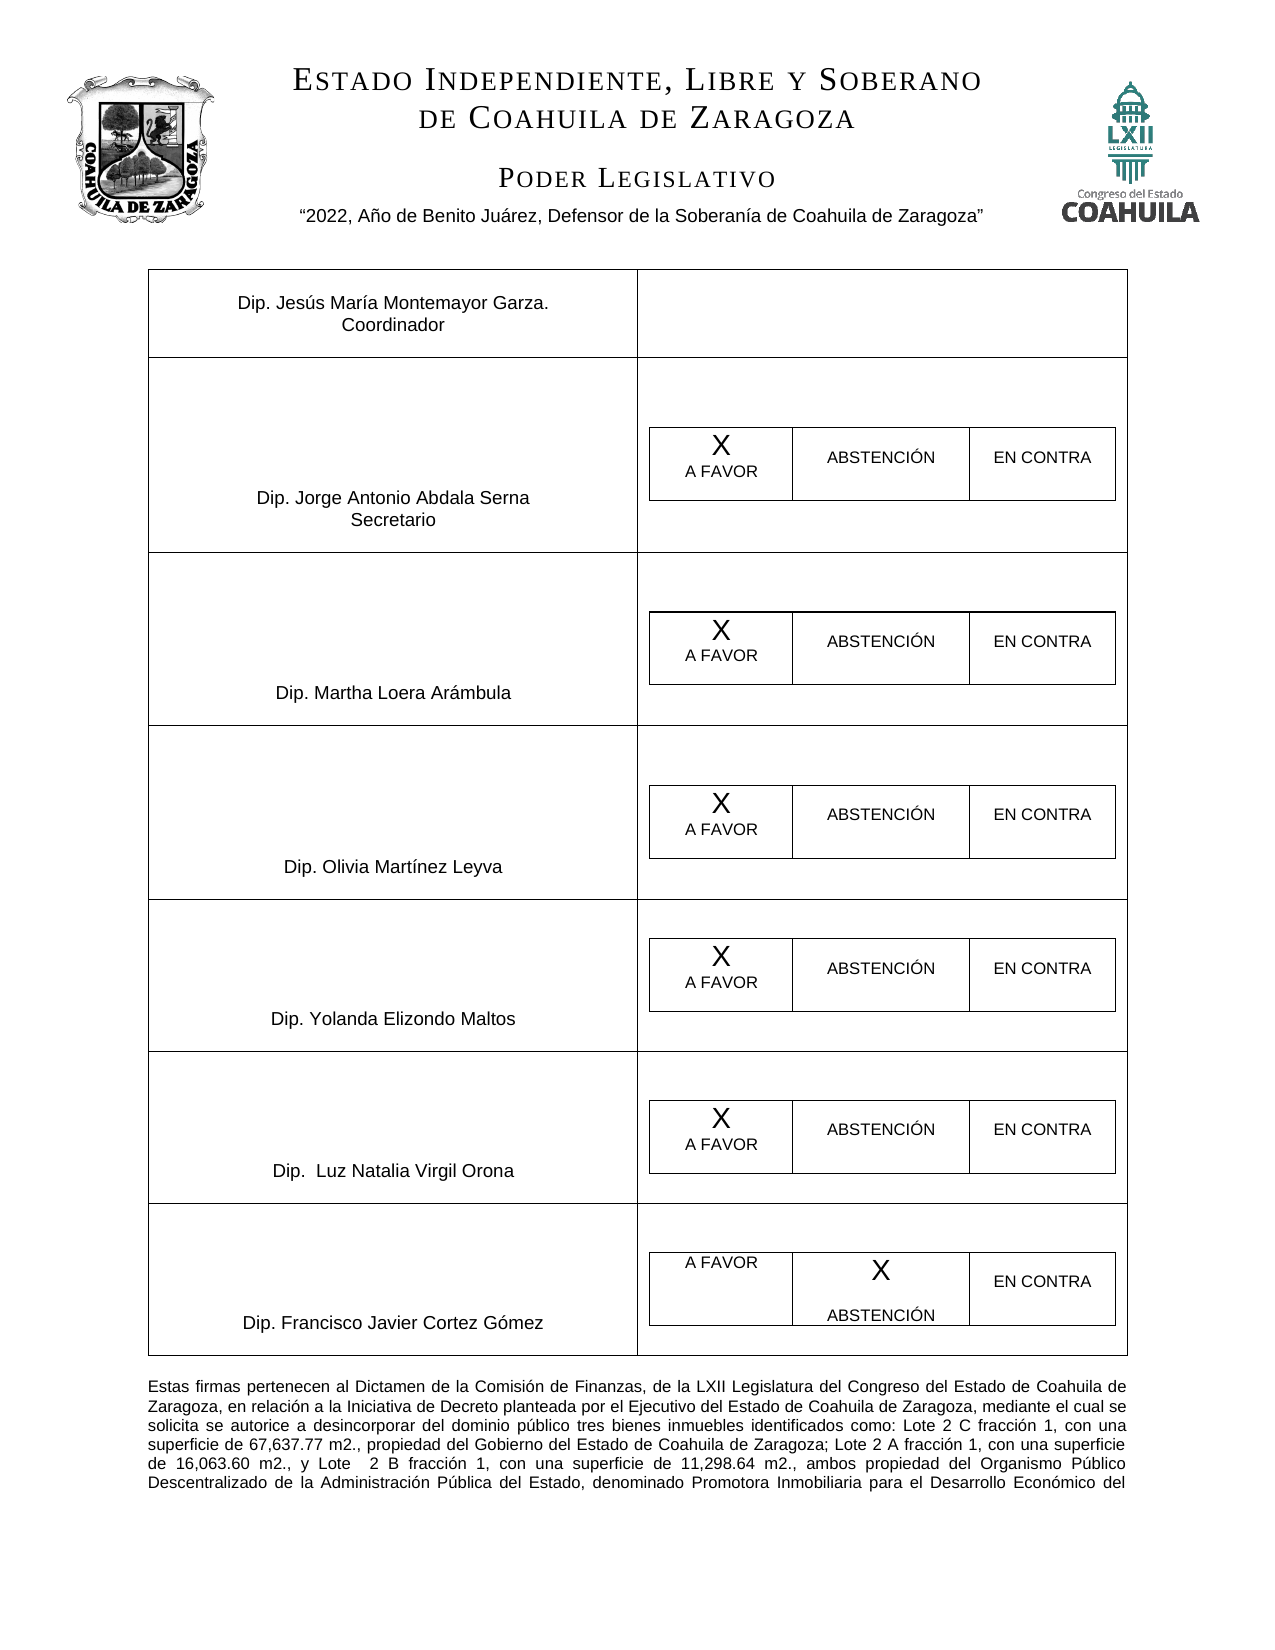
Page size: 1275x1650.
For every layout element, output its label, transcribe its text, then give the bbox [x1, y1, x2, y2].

table_cell [638, 1052, 1127, 1203]
table_cell [638, 358, 1127, 552]
picture [1052, 66, 1212, 234]
table_cell Dip. Martha Loera Arámbula [149, 553, 637, 725]
table_cell Dip. Jorge Antonio Abdala Serna Secretario [149, 358, 637, 552]
table_cell [638, 270, 1127, 357]
table_cell [638, 726, 1127, 899]
table_cell [638, 553, 1127, 725]
table_cell Dip. Olivia Martínez Leyva [149, 726, 637, 899]
table_cell Dip. Jesús María Montemayor Garza. Coordinador [149, 270, 637, 357]
table_cell [638, 900, 1127, 1051]
picture [66, 76, 215, 223]
table_cell Dip. Francisco Javier Cortez Gómez [149, 1204, 637, 1355]
table_cell Dip. Yolanda Elizondo Maltos [149, 900, 637, 1051]
table_cell [638, 1204, 1127, 1355]
table_cell Dip. Luz Natalia Virgil Orona [149, 1052, 637, 1203]
